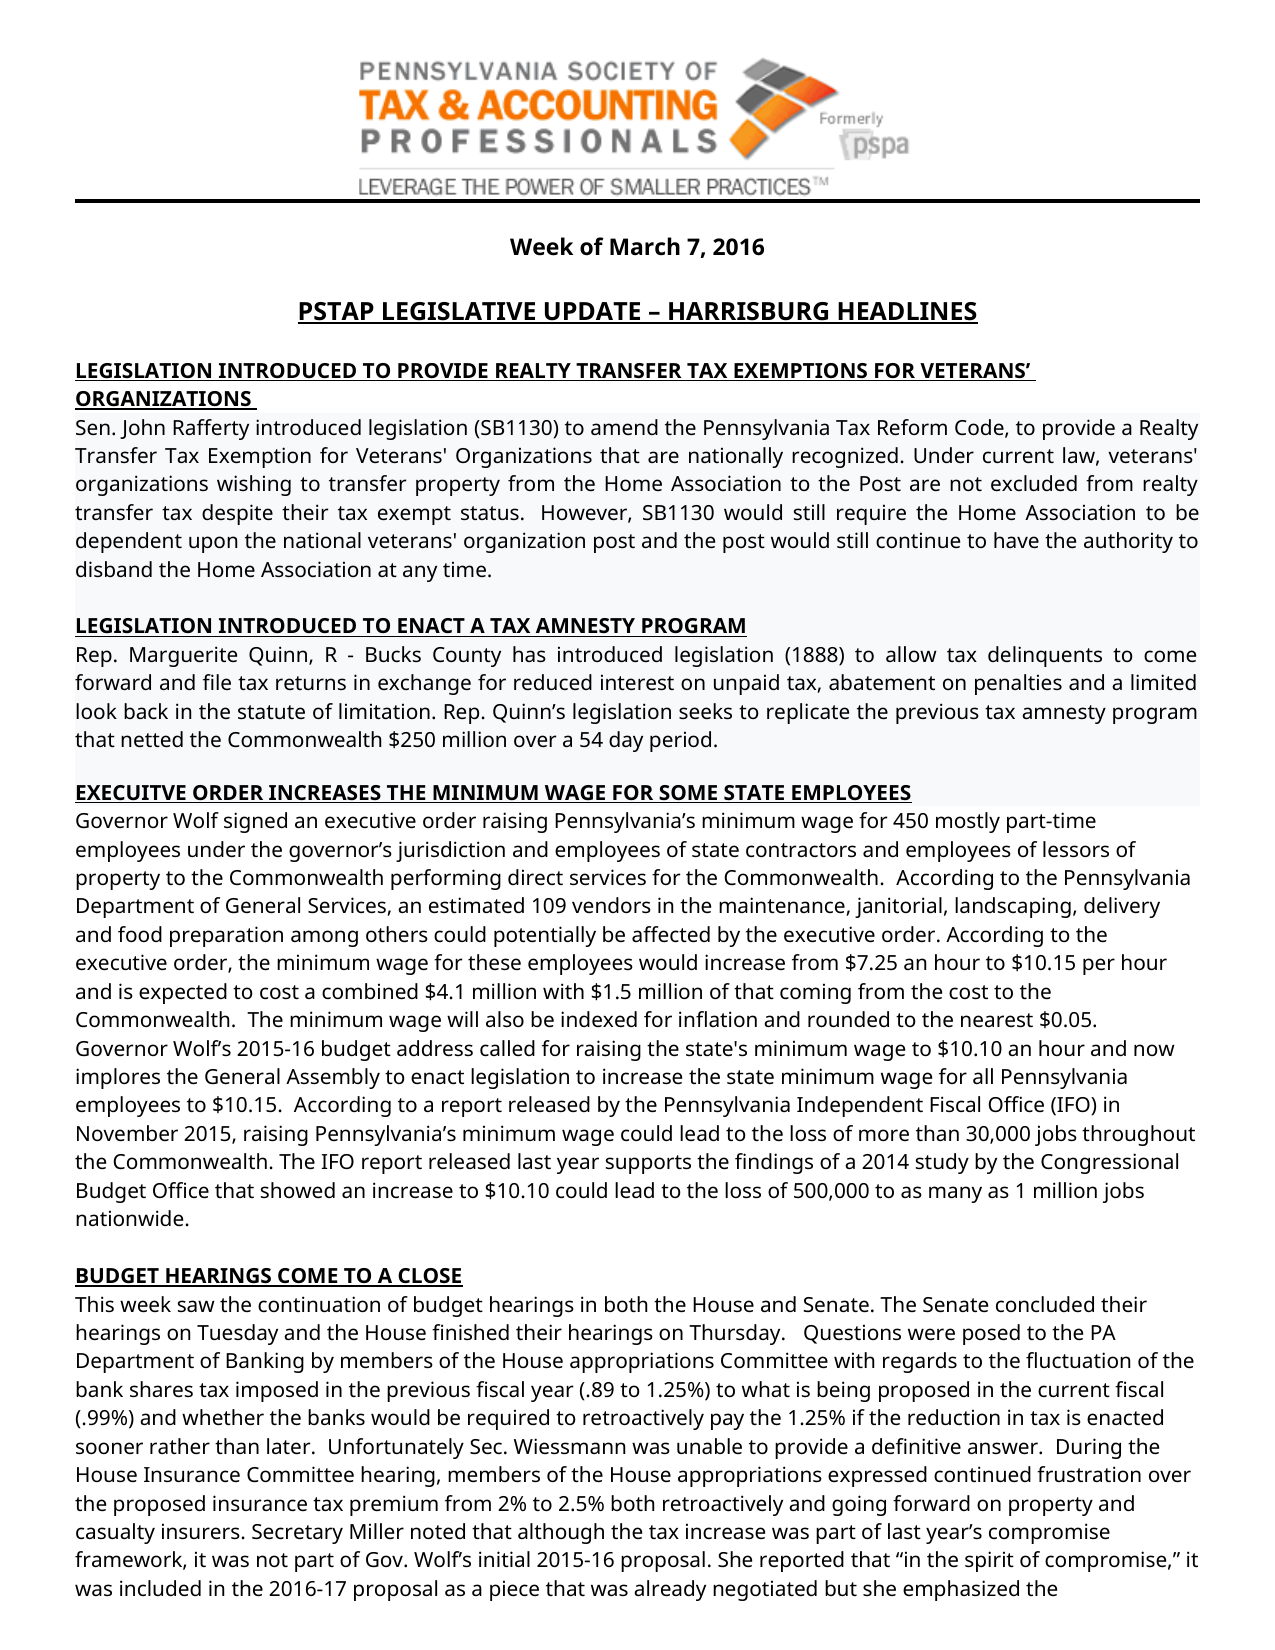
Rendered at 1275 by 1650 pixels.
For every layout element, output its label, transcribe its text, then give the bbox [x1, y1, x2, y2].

text Legislation introduced to enact a tax amnesty program [75, 612, 1200, 640]
text Rep. Marguerite Quinn, R - Bucks County has introduced legislation (1888) to allow tax delinquents to come forward and file tax returns in exchange for reduced interest on unpaid tax, abatement on penalties and a limited look back in the statute of limitation. Rep. Quinn’s legislation seeks to replicate the previous tax amnesty program that netted the Commonwealth $250 million over a 54 day period. [75, 640, 1200, 754]
text Sen. John Rafferty introduced legislation (SB1130) to amend the Pennsylvania Tax Reform Code, to provide a Realty Transfer Tax Exemption for Veterans' Organizations that are nationally recognized. Under current law, veterans' organizations wishing to transfer property from the Home Association to the Post are not excluded from realty transfer tax despite their tax exempt status. However, SB1130 would still require the Home Association to be dependent upon the national veterans' organization post and the post would still continue to have the authority to disband the Home Association at any time. [75, 413, 1200, 583]
text EXECUITVE ORDER INCREASES THE MINIMUM WAGE FOR SOME STATE EMPLOYEES [75, 778, 1200, 806]
text PSTAP LEGISLATIVE UPDATE – HARRISBURG HEADLINES [75, 293, 1200, 327]
picture [359, 45, 916, 198]
text Governor Wolf signed an executive order raising Pennsylvania’s minimum wage for 450 mostly part-time employees under the governor’s jurisdiction and employees of state contractors and employees of lessors of property to the Commonwealth performing direct services for the Commonwealth. According to the Pennsylvania Department of General Services, an estimated 109 vendors in the maintenance, janitorial, landscaping, delivery and food preparation among others could potentially be affected by the executive order. According to the executive order, the minimum wage for these employees would increase from $7.25 an hour to $10.15 per hour and is expected to cost a combined $4.1 million with $1.5 million of that coming from the cost to the Commonwealth. The minimum wage will also be indexed for inflation and rounded to the nearest $0.05. Governor Wolf’s 2015-16 budget address called for raising the state's minimum wage to $10.10 an hour and now implores the General Assembly to enact legislation to increase the state minimum wage for all Pennsylvania employees to $10.15. According to a report released by the Pennsylvania Independent Fiscal Office (IFO) in November 2015, raising Pennsylvania’s minimum wage could lead to the loss of more than 30,000 jobs throughout the Commonwealth. The IFO report released last year supports the findings of a 2014 study by the Congressional Budget Office that showed an increase to $10.10 could lead to the loss of 500,000 to as many as 1 million jobs nationwide. [75, 806, 1200, 1233]
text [75, 1290, 1200, 1602]
text LEGISLATION INTRODUCED TO PROVIDE REALTY TRANSFER TAX EXEMPTIONS FOR VETERANS’ ORGANIZATIONS [75, 356, 1200, 413]
text BUDGET HEARINGS COME TO A CLOSE [75, 1261, 1200, 1290]
text Week of March 7, 2016 [75, 231, 1200, 262]
